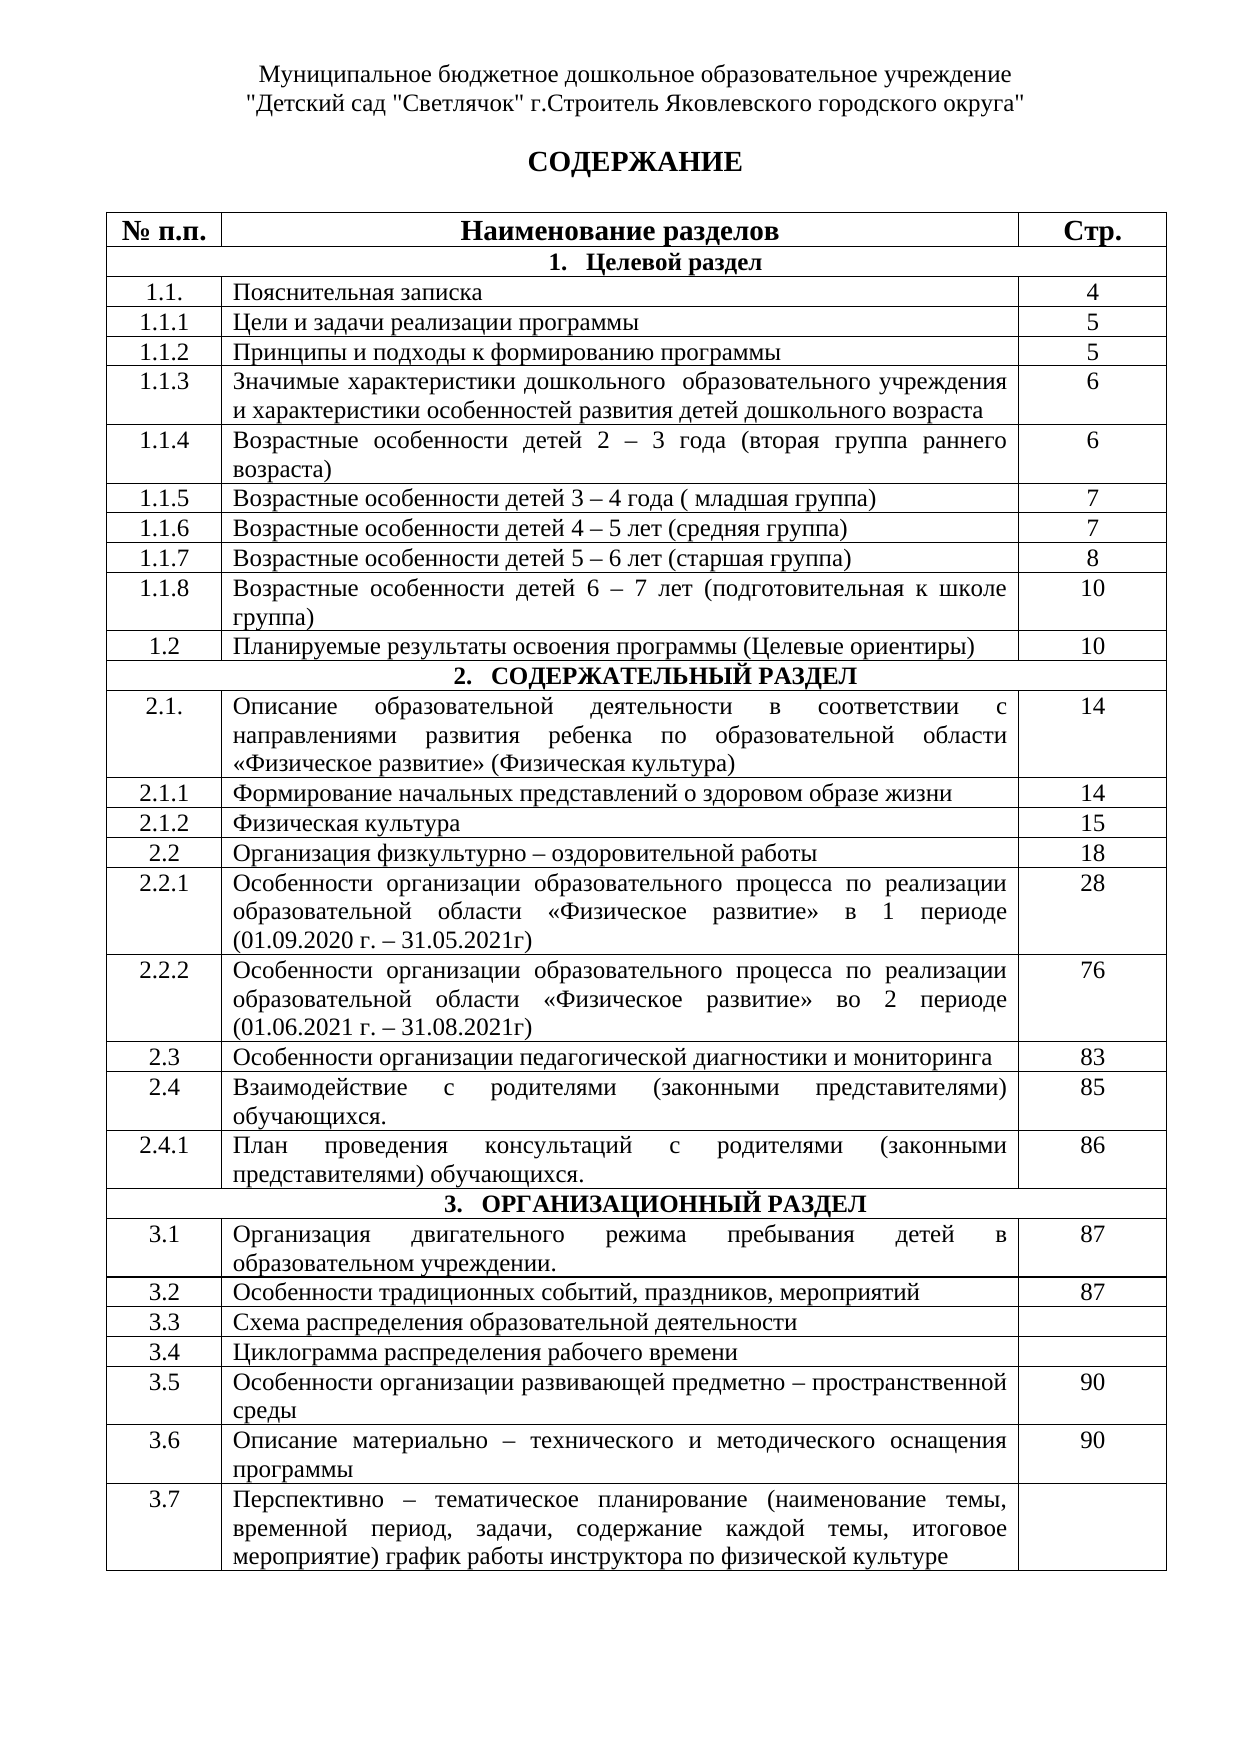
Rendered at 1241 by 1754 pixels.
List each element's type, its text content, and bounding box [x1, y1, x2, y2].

table_cell 6 [1019, 366, 1166, 424]
table_cell 3.6 [107, 1425, 221, 1483]
table_cell Планируемые результаты освоения программы (Целевые ориентиры) [222, 631, 1018, 660]
table_cell 3.1 [107, 1219, 221, 1276]
table_cell 1.2 [107, 631, 221, 660]
table_cell 2.1.1 [107, 778, 221, 807]
table_cell Возрастные особенности детей 5 – 6 лет (старшая группа) [222, 543, 1018, 572]
table_cell 3.4 [107, 1337, 221, 1366]
table_cell 15 [1019, 808, 1166, 837]
table_cell [1019, 1337, 1166, 1366]
table_cell Целевой раздел [107, 247, 1166, 276]
table_cell 6 [1019, 425, 1166, 482]
table_cell Особенности организации педагогической диагностики и мониторинга [222, 1042, 1018, 1071]
table_header № п.п. [107, 213, 221, 246]
table_cell 7 [1019, 484, 1166, 512]
table_cell Описание образовательной деятельности в соответствии с направлениями развития ребенка по образовательной области «Физическое развитие» (Физическая культура) [222, 691, 1018, 777]
table_cell 1.1.5 [107, 484, 221, 512]
table_cell 76 [1019, 955, 1166, 1041]
table_cell 5 [1019, 307, 1166, 336]
table_cell [1019, 1484, 1166, 1570]
table_cell Возрастные особенности детей 2 – 3 года (вторая группа раннего возраста) [222, 425, 1018, 482]
table_cell Перспективно – тематическое планирование (наименование темы, временной период, задачи, содержание каждой темы, итоговое мероприятие) график работы инструктора по физической культуре [222, 1484, 1018, 1570]
table_cell Пояснительная записка [222, 277, 1018, 306]
table_cell 1.1.2 [107, 337, 221, 365]
table_cell 14 [1019, 778, 1166, 807]
table_cell 3.3 [107, 1307, 221, 1336]
table_cell Особенности организации развивающей предметно – пространственной среды [222, 1367, 1018, 1424]
table_cell 18 [1019, 838, 1166, 867]
table_cell 1.1. [107, 277, 221, 306]
table_cell 2.2.1 [107, 868, 221, 954]
table_cell 3.2 [107, 1278, 221, 1306]
table_cell 1.1.7 [107, 543, 221, 572]
table_cell 28 [1019, 868, 1166, 954]
table_cell СОДЕРЖАТЕЛЬНЫЙ РАЗДЕЛ [107, 661, 1166, 690]
table_cell Схема распределения образовательной деятельности [222, 1307, 1018, 1336]
table_cell Организация двигательного режима пребывания детей в образовательном учреждении. [222, 1219, 1018, 1276]
table_cell 2.1.2 [107, 808, 221, 837]
table_cell 2.2 [107, 838, 221, 867]
table_cell 4 [1019, 277, 1166, 306]
table_header Наименование разделов [222, 213, 1018, 246]
table_cell Принципы и подходы к формированию программы [222, 337, 1018, 365]
table_cell Организация физкультурно – оздоровительной работы [222, 838, 1018, 867]
table_cell План проведения консультаций с родителями (законными представителями) обучающихся. [222, 1131, 1018, 1188]
table_cell Особенности традиционных событий, праздников, мероприятий [222, 1278, 1018, 1306]
table_cell 1.1.8 [107, 573, 221, 630]
table_cell Значимые характеристики дошкольного образовательного учреждения и характеристики особенностей развития детей дошкольного возраста [222, 366, 1018, 424]
table_cell 1.1.4 [107, 425, 221, 482]
table_cell Описание материально – технического и методического оснащения программы [222, 1425, 1018, 1483]
table_cell 87 [1019, 1219, 1166, 1276]
table_cell 3.7 [107, 1484, 221, 1570]
table_cell Возрастные особенности детей 3 – 4 года ( младшая группа) [222, 484, 1018, 512]
table_cell 90 [1019, 1425, 1166, 1483]
table_cell 86 [1019, 1131, 1166, 1188]
text СОДЕРЖАНИЕ [118, 144, 1152, 178]
table_cell Физическая культура [222, 808, 1018, 837]
table_cell 85 [1019, 1072, 1166, 1129]
table_cell Формирование начальных представлений о здоровом образе жизни [222, 778, 1018, 807]
table_cell 1.1.3 [107, 366, 221, 424]
table_cell Особенности организации образовательного процесса по реализации образовательной области «Физическое развитие» в 1 периоде (01.09.2020 г. – 31.05.2021г) [222, 868, 1018, 954]
table_cell 87 [1019, 1278, 1166, 1306]
table_cell ОРГАНИЗАЦИОННЫЙ РАЗДЕЛ [107, 1189, 1166, 1218]
table_cell 10 [1019, 631, 1166, 660]
table_cell 1.1.6 [107, 513, 221, 542]
table_cell Особенности организации образовательного процесса по реализации образовательной области «Физическое развитие» во 2 периоде (01.06.2021 г. – 31.08.2021г) [222, 955, 1018, 1041]
table_cell 5 [1019, 337, 1166, 365]
table_cell 14 [1019, 691, 1166, 777]
table_cell 1.1.1 [107, 307, 221, 336]
table_cell 10 [1019, 573, 1166, 630]
table_cell 2.2.2 [107, 955, 221, 1041]
table_cell Возрастные особенности детей 4 – 5 лет (средняя группа) [222, 513, 1018, 542]
table_cell 83 [1019, 1042, 1166, 1071]
table_cell [1019, 1307, 1166, 1336]
table_cell Возрастные особенности детей 6 – 7 лет (подготовительная к школе группа) [222, 573, 1018, 630]
table_cell Цели и задачи реализации программы [222, 307, 1018, 336]
table_cell 2.1. [107, 691, 221, 777]
table_cell 2.4.1 [107, 1131, 221, 1188]
table_cell 3.5 [107, 1367, 221, 1424]
table_cell 8 [1019, 543, 1166, 572]
table_cell Циклограмма распределения рабочего времени [222, 1337, 1018, 1366]
table_cell 2.3 [107, 1042, 221, 1071]
table_header Стр. [1019, 213, 1166, 246]
table_cell Взаимодействие с родителями (законными представителями) обучающихся. [222, 1072, 1018, 1129]
table_cell 7 [1019, 513, 1166, 542]
table_cell 2.4 [107, 1072, 221, 1129]
table_cell 90 [1019, 1367, 1166, 1424]
